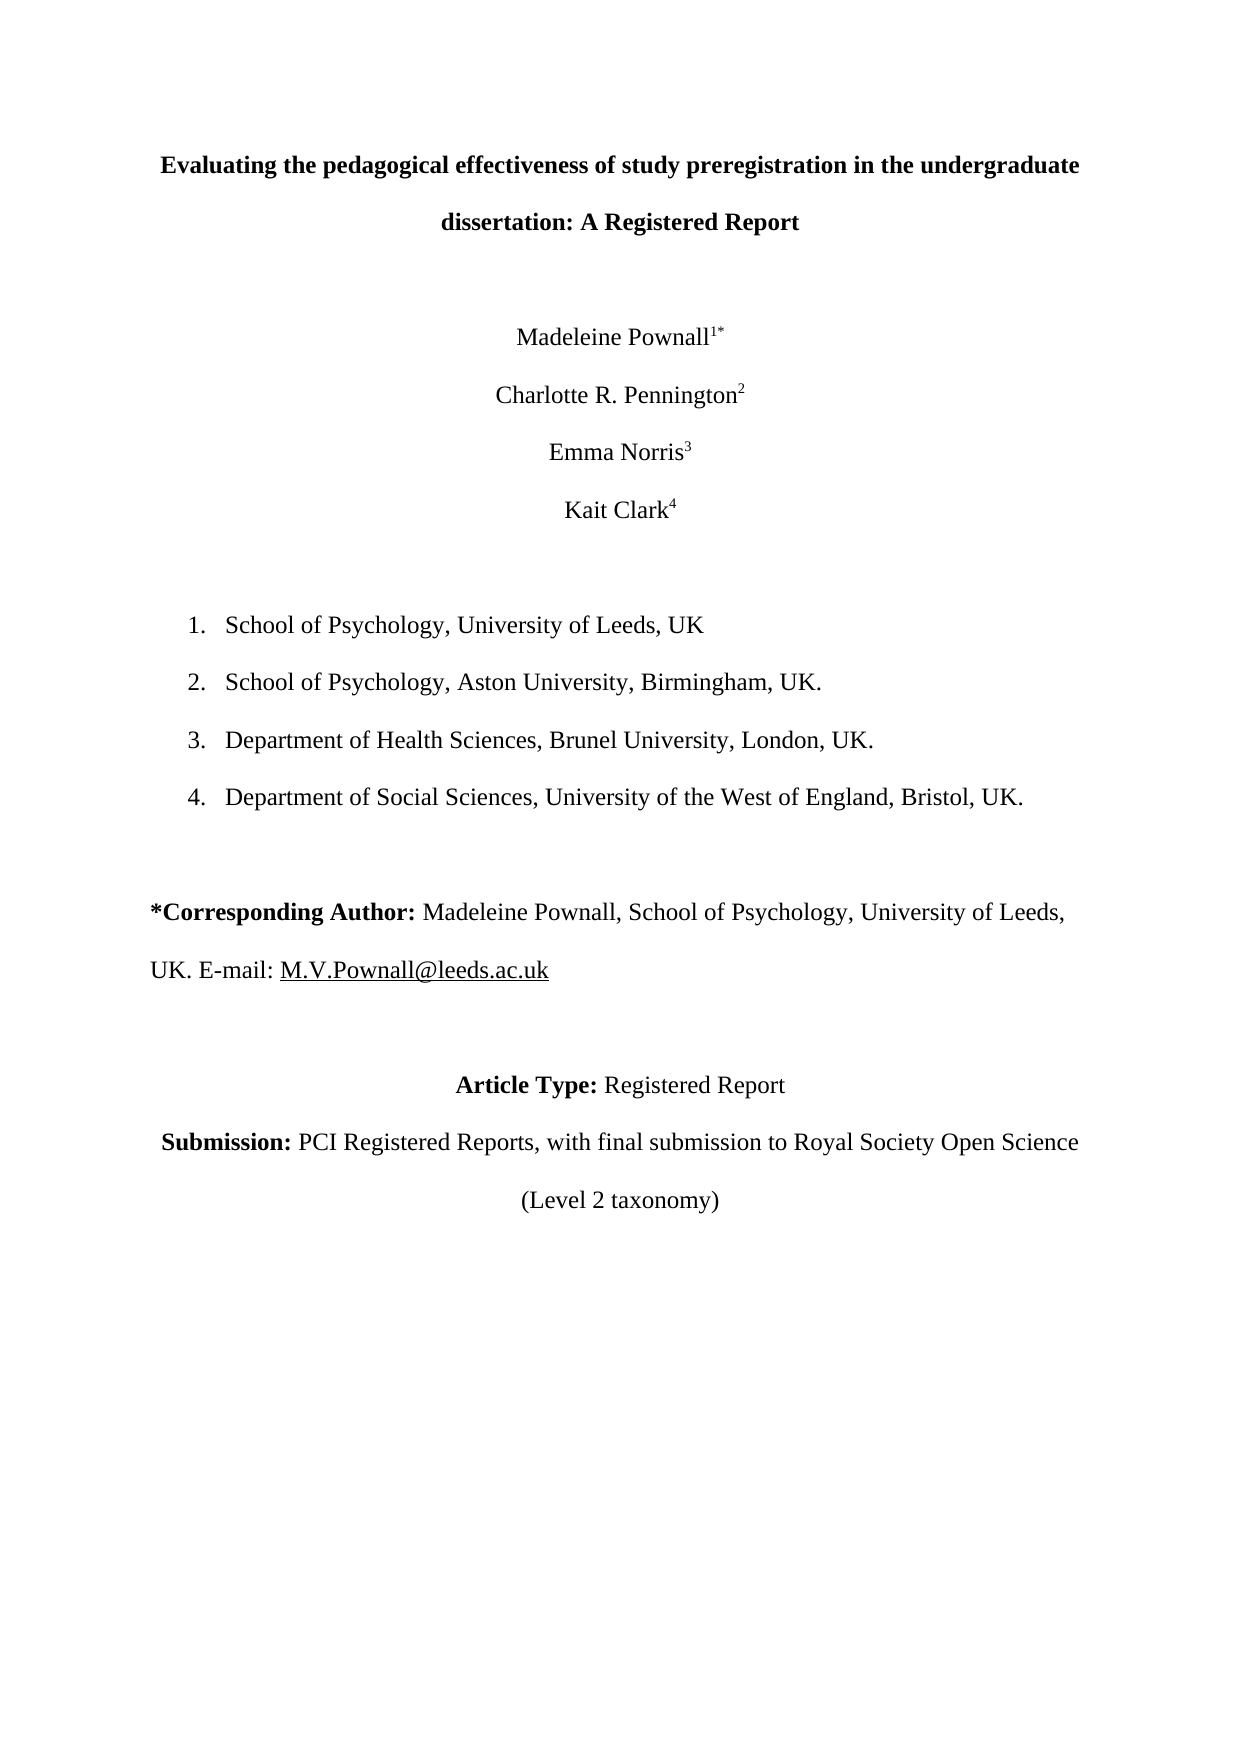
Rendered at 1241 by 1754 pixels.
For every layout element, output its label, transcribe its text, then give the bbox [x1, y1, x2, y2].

text Emma Norris3 [150, 437, 1090, 466]
list Department of Social Sciences, University of the West of England, Bristol, UK. [187, 782, 1090, 811]
text Article Type: Registered Report [150, 1070, 1090, 1099]
text Submission: PCI Registered Reports, with final submission to Royal Society Open Science (Level 2 taxonomy) [150, 1127, 1090, 1214]
text Evaluating the pedagogical effectiveness of study preregistration in the undergraduate dissertation: A Registered Report [150, 150, 1090, 236]
text Madeleine Pownall1* [150, 322, 1090, 351]
list Department of Health Sciences, Brunel University, London, UK. [187, 725, 1090, 754]
text *Corresponding Author: Madeleine Pownall, School of Psychology, University of Leeds, UK. E-mail: M.V.Pownall@leeds.ac.uk [150, 897, 1090, 984]
text Kait Clark4 [150, 495, 1090, 524]
list School of Psychology, University of Leeds, UK [187, 610, 1090, 639]
list School of Psychology, Aston University, Birmingham, UK. [187, 667, 1090, 696]
text Charlotte R. Pennington2 [150, 380, 1090, 409]
